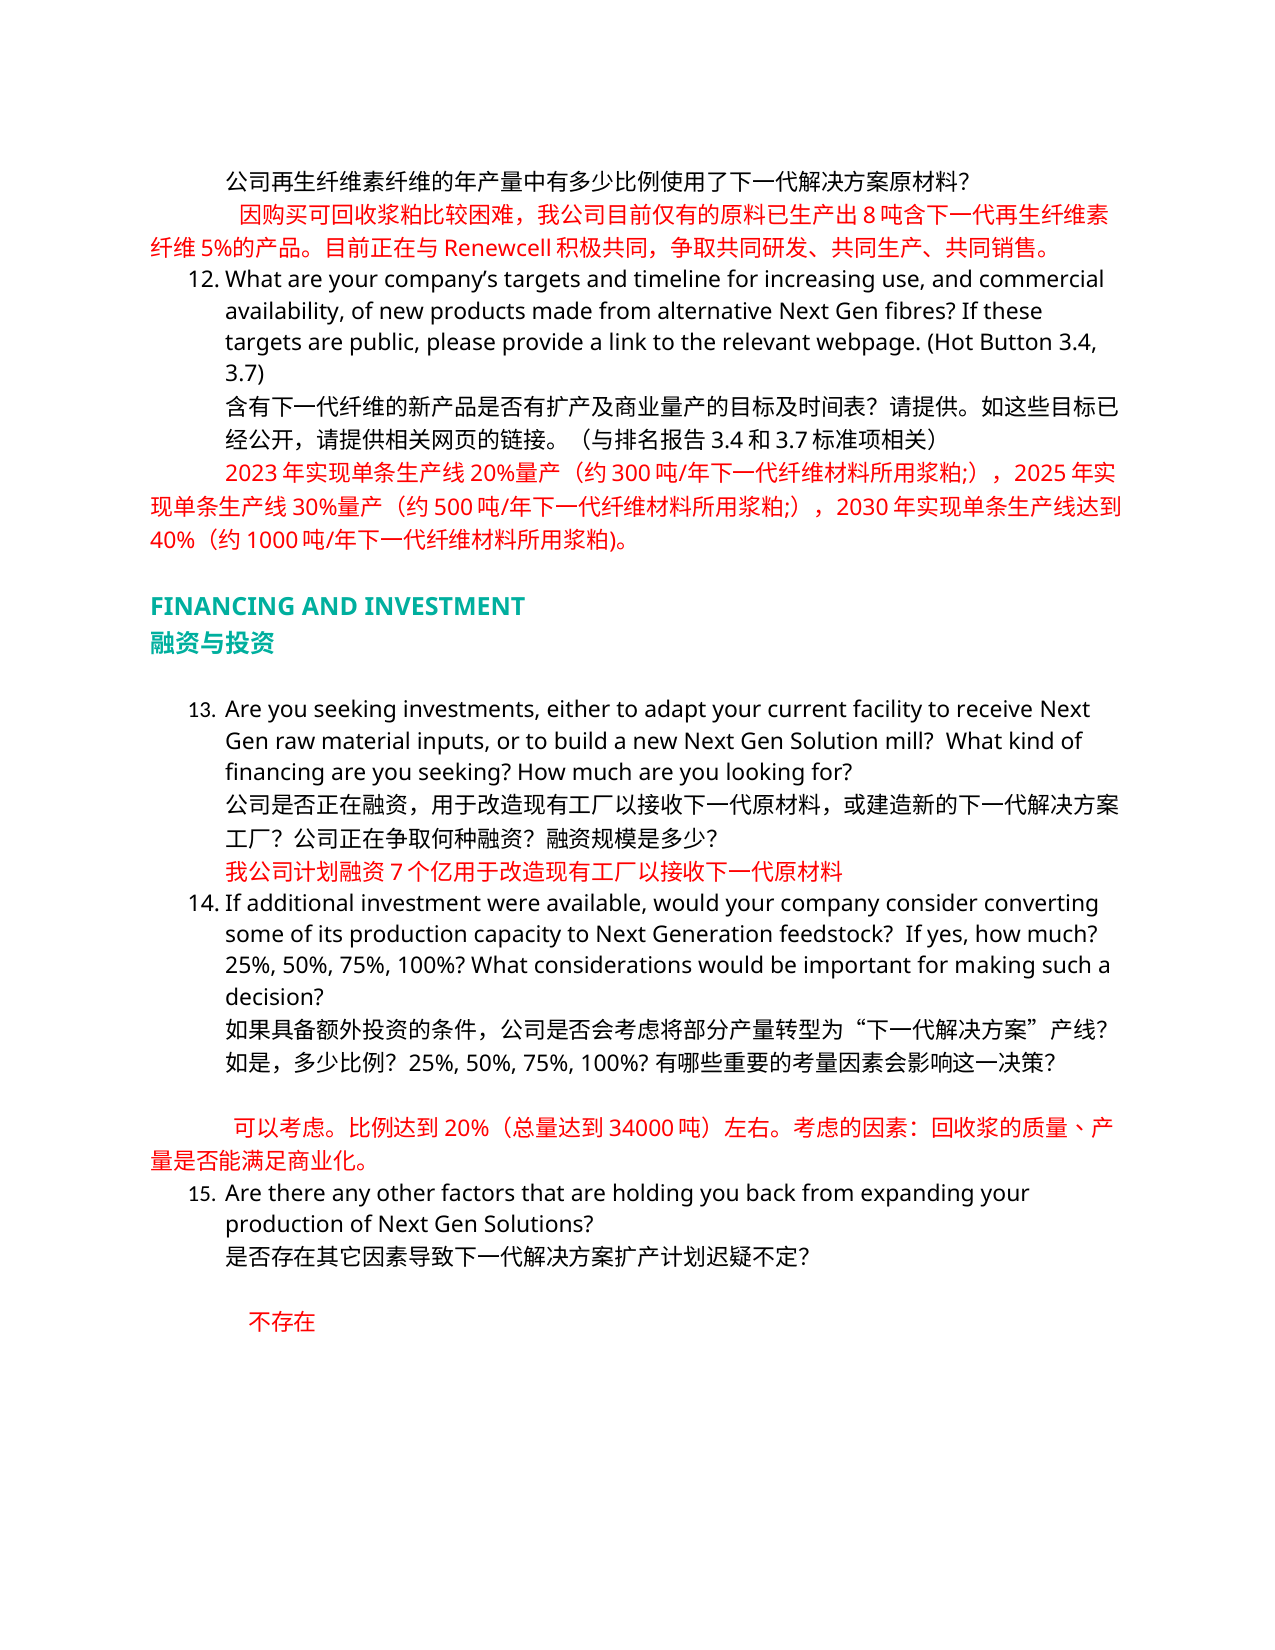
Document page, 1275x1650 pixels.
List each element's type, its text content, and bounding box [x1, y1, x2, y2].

text 如果具备额外投资的条件，公司是否会考虑将部分产量转型为“下一代解决方案”产线？如是，多少比例？25%, 50%, 75%, 100%? 有哪些重要的考量因素会影响这一决策？ [225, 1012, 1125, 1078]
list 不存在 [225, 1303, 1125, 1337]
list 是否存在其它因素导致下一代解决方案扩产计划迟疑不定？ [225, 1239, 1125, 1272]
list 公司再生纤维素纤维的年产量中有多少比例使用了下一代解决方案原材料？ [225, 163, 1125, 197]
list 公司是否正在融资，用于改造现有工厂以接收下一代原材料，或建造新的下一代解决方案工厂？公司正在争取何种融资？融资规模是多少？ 我公司计划融资7个亿用于改造现有工厂以接收下一代原材料 [225, 787, 1125, 887]
list What are your company’s targets and timeline for increasing use, and commercial availability, of new products made from alternative Next Gen fibres? If these targets are public, please provide a link to the relevant webpage. (Hot Button 3.4, 3.7) [187, 263, 1125, 388]
text 因购买可回收浆粕比较困难，我公司目前仅有的原料已生产出8吨含下一代再生纤维素纤维5%的产品。目前正在与Renewcell积极共同，争取共同研发、共同生产、共同销售。 [150, 197, 1125, 263]
list Are you seeking investments, either to adapt your current facility to receive Next Gen raw material inputs, or to build a new Next Gen Solution mill? What kind of financing are you seeking? How much are you looking for? [187, 693, 1125, 787]
text 可以考虑。比例达到20%（总量达到34000吨）左右。考虑的因素：回收浆的质量、产量是否能满足商业化。 [150, 1110, 1125, 1176]
list 含有下一代纤维的新产品是否有扩产及商业量产的目标及时间表？请提供。如这些目标已经公开，请提供相关网页的链接。（与排名报告3.4和3.7标准项相关） [225, 388, 1125, 455]
text 2023年实现单条生产线20%量产（约300吨/年下一代纤维材料所用浆粕;），2025年实现单条生产线30%量产（约500吨/年下一代纤维材料所用浆粕;），2030年实现单条生产线达到40%（约1000吨/年下一代纤维材料所用浆粕)。 [150, 455, 1125, 555]
list If additional investment were available, would your company consider converting some of its production capacity to Next Generation feedstock? If yes, how much? 25%, 50%, 75%, 100%? What considerations would be important for making such a decision? [187, 887, 1125, 1012]
text FINANCING AND INVESTMENT [150, 589, 1125, 623]
text 融资与投资 [150, 623, 1125, 659]
list Are there any other factors that are holding you back from expanding your production of Next Gen Solutions? [187, 1176, 1125, 1239]
